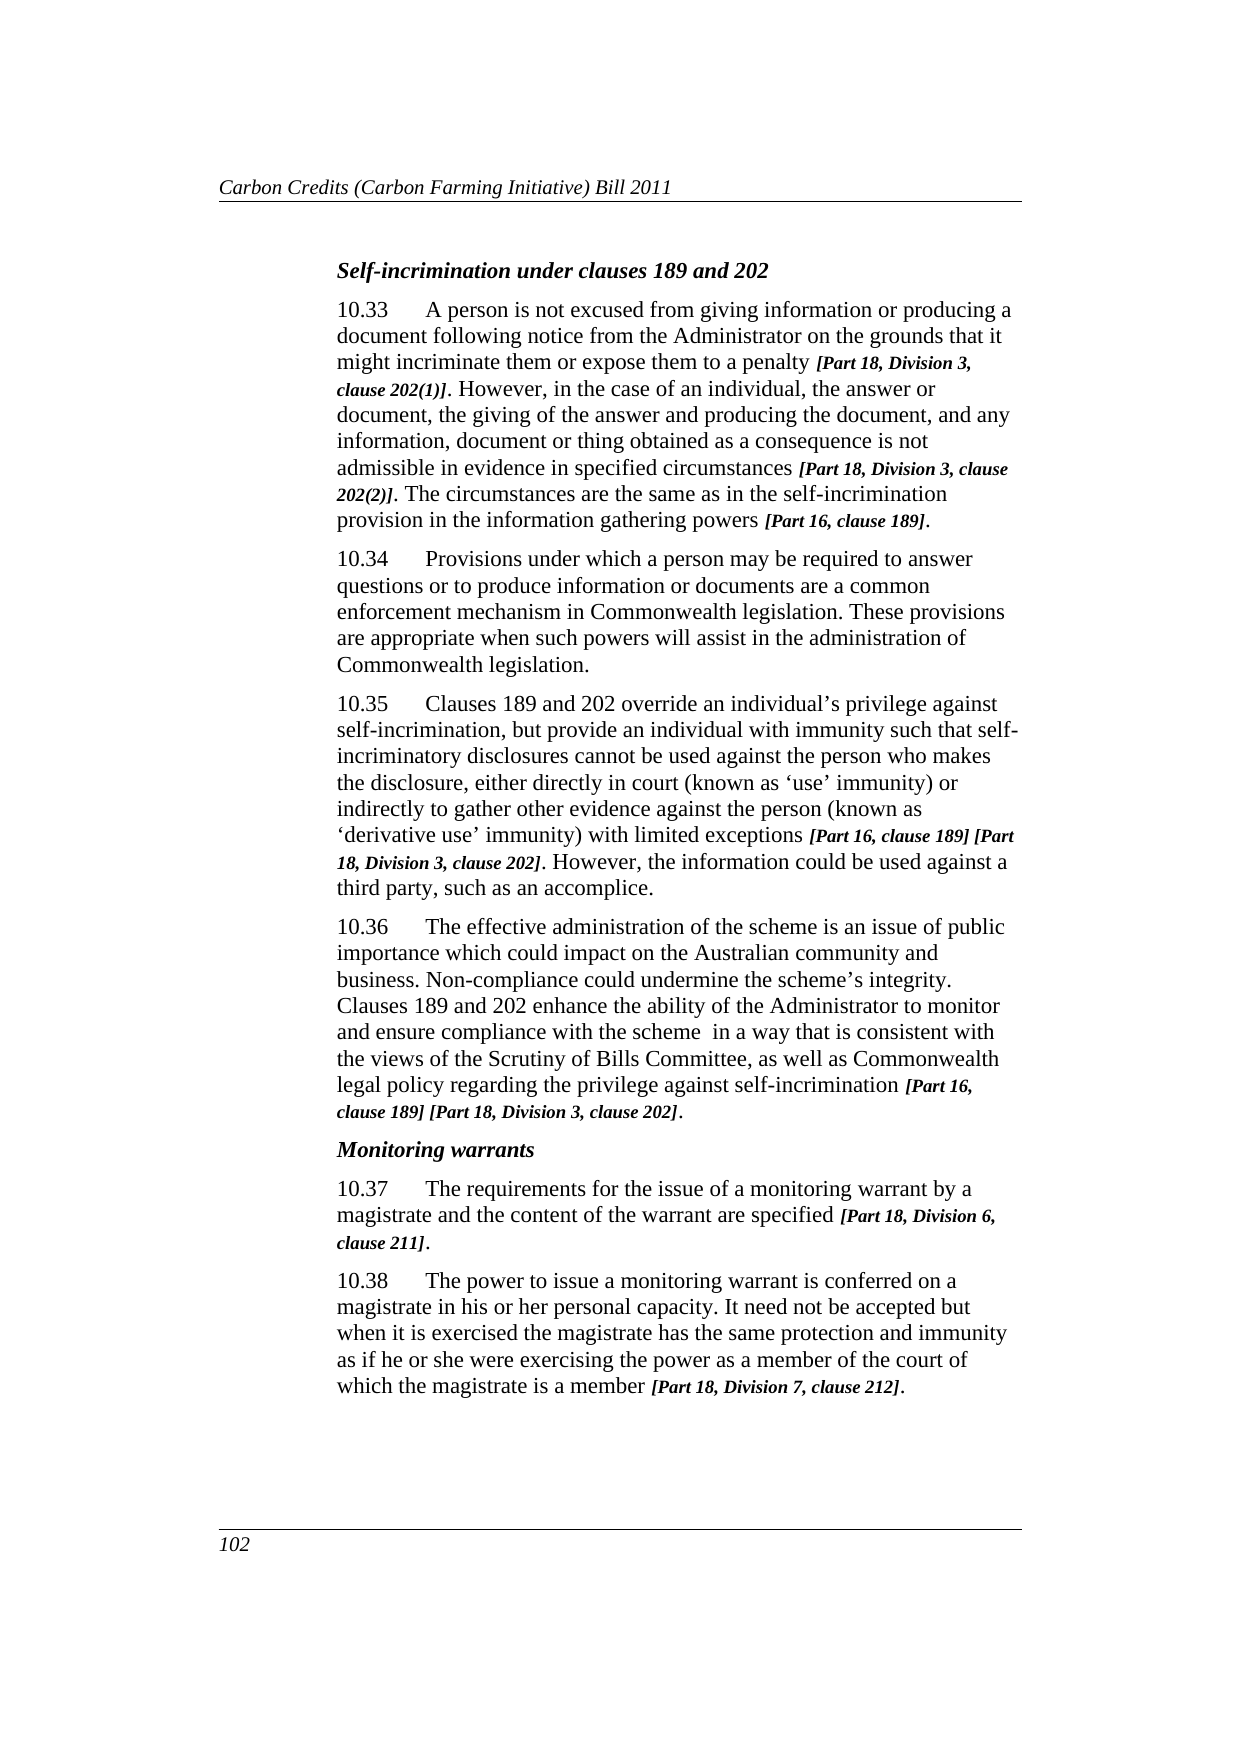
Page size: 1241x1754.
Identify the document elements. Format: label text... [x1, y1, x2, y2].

list Clauses 189 and 202 override an individual’s privilege against self-incrimination, but provide an individual with immunity such that self-incriminatory disclosures cannot be used against the person who makes the disclosure, either directly in court (known as ‘use’ immunity) or indirectly to gather other evidence against the person (known as ‘derivative use’ immunity) with limited exceptions [Part 16, clause 189] [Part 18, Division 3, clause 202]. However, the information could be used against a third party, such as an accomplice. [337, 690, 1022, 901]
list The effective administration of the scheme is an issue of public importance which could impact on the Australian community and business. Non-compliance could undermine the scheme’s integrity. Clauses 189 and 202 enhance the ability of the Administrator to monitor and ensure compliance with the scheme in a way that is consistent with the views of the Scrutiny of Bills Committee, as well as Commonwealth legal policy regarding the privilege against self-incrimination [Part 16, clause 189] [Part 18, Division 3, clause 202]. [337, 913, 1022, 1124]
list Provisions under which a person may be required to answer questions or to produce information or documents are a common enforcement mechanism in Commonwealth legislation. These provisions are appropriate when such powers will assist in the administration of Commonwealth legislation. [337, 545, 1022, 677]
subtitle Self-incrimination under clauses 189 and 202 [337, 257, 1022, 283]
list A person is not excused from giving information or producing a document following notice from the Administrator on the grounds that it might incriminate them or expose them to a penalty [Part 18, Division 3, clause 202(1)]. However, in the case of an individual, the answer or document, the giving of the answer and producing the document, and any information, document or thing obtained as a consequence is not admissible in evidence in specified circumstances [Part 18, Division 3, clause 202(2)]. The circumstances are the same as in the self-incrimination provision in the information gathering powers [Part 16, clause 189]. [337, 296, 1022, 533]
list The power to issue a monitoring warrant is conferred on a magistrate in his or her personal capacity. It need not be accepted but when it is exercised the magistrate has the same protection and immunity as if he or she were exercising the power as a member of the court of which the magistrate is a member [Part 18, Division 7, clause 212]. [337, 1267, 1022, 1398]
list The requirements for the issue of a monitoring warrant by a magistrate and the content of the warrant are specified [Part 18, Division 6, clause 211]. [337, 1175, 1022, 1254]
subtitle Monitoring warrants [337, 1136, 1022, 1163]
